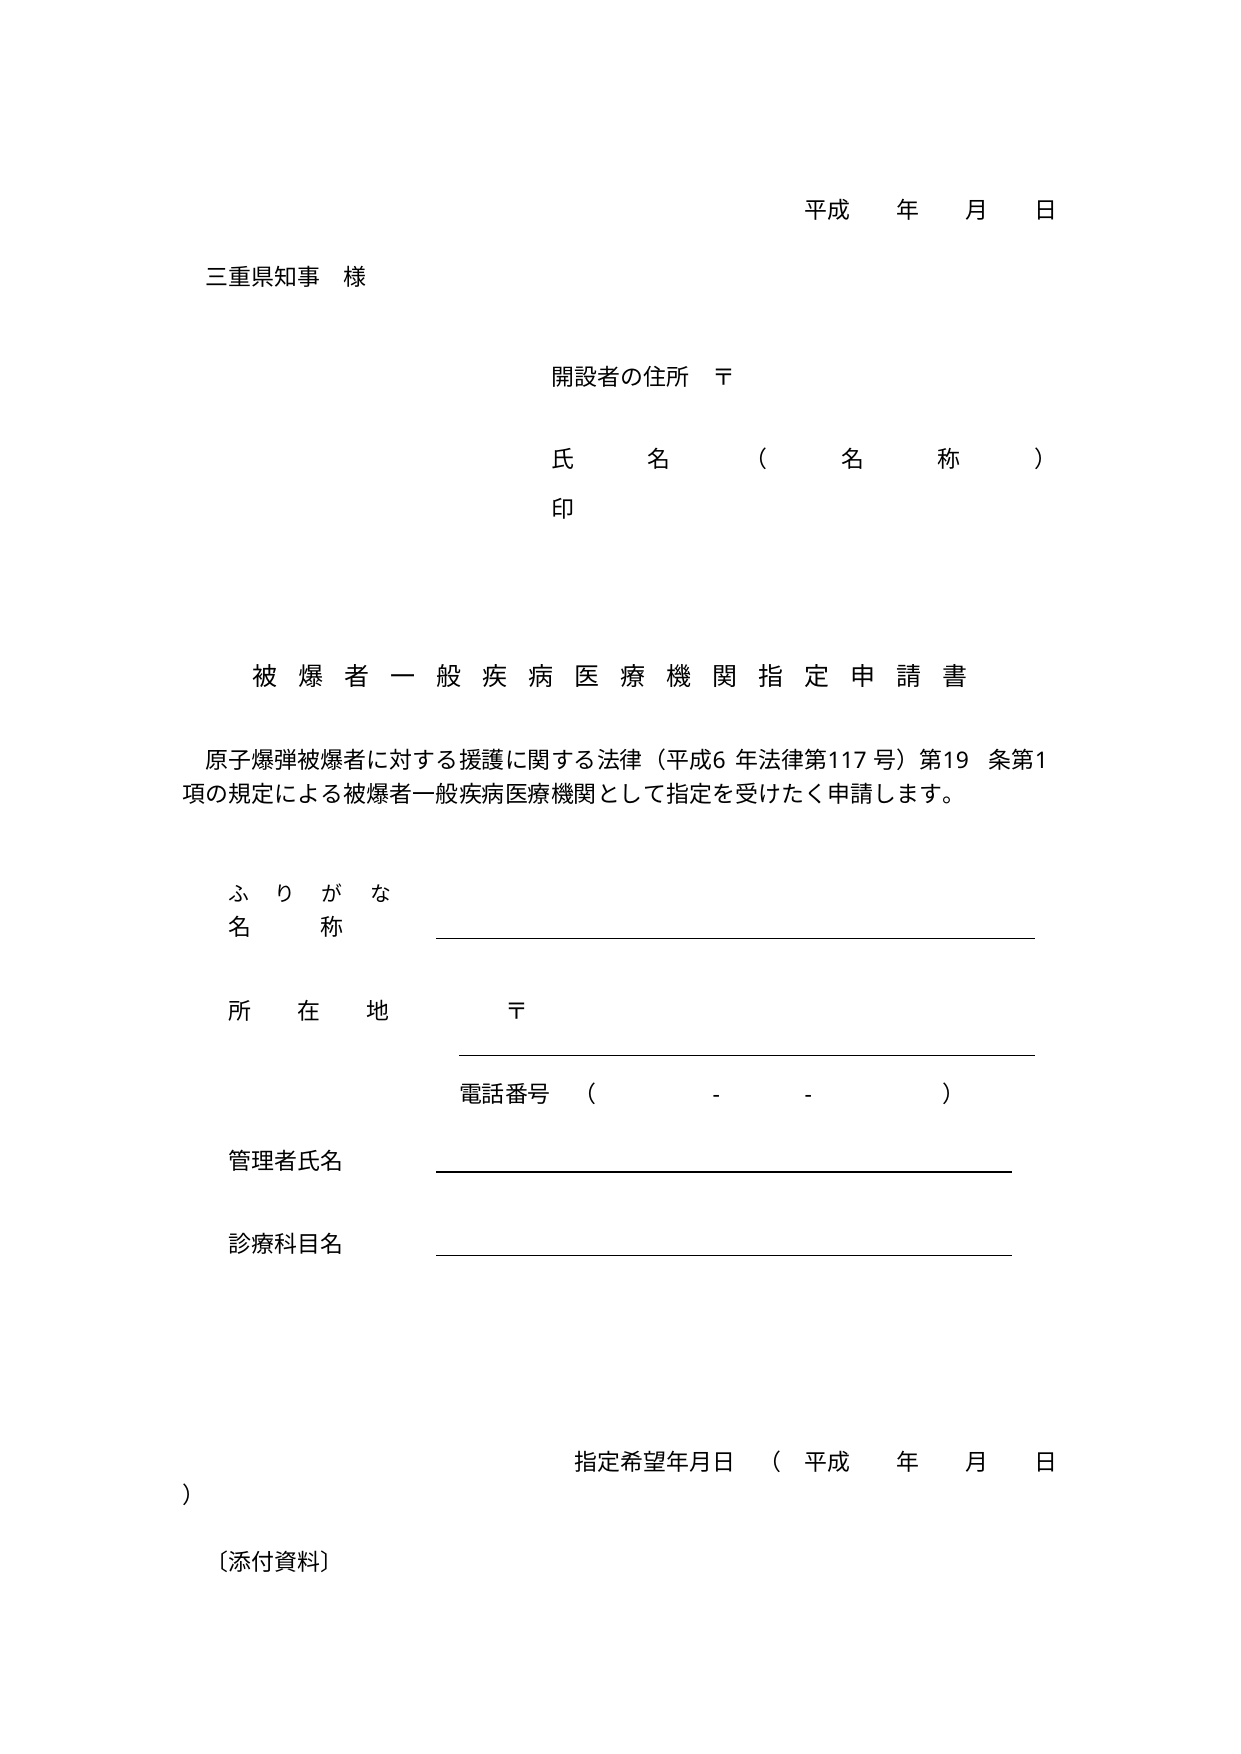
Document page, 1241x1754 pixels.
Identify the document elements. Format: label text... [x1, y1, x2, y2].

text 所 在 地 〒 [183, 992, 1057, 1026]
text 名 称 [183, 909, 1057, 942]
text 氏名（名称） 印 [537, 441, 1057, 525]
text 管理者氏名 [183, 1143, 1057, 1176]
text 原子爆弾被爆者に対する援護に関する法律（平成6年法律第117号）第19条第1項の規定による被爆者一般疾病医療機関として指定を受けたく申請します。 [183, 742, 1057, 809]
text 開設者の住所 〒 [537, 359, 1057, 392]
text 被爆者一般疾病医療機関指定申請書 [183, 642, 1057, 708]
text 平成 年 月 日 [183, 191, 1057, 225]
text 電話番号 （ - - ） [183, 1076, 1057, 1109]
text 診療科目名 [183, 1226, 1057, 1260]
text 〔添付資料〕 [183, 1544, 1057, 1577]
text 指定希望年月日 （ 平成 年 月 日 ） [183, 1443, 1057, 1510]
text ふりがな [183, 876, 1057, 909]
text 三重県知事 様 [183, 258, 1057, 292]
